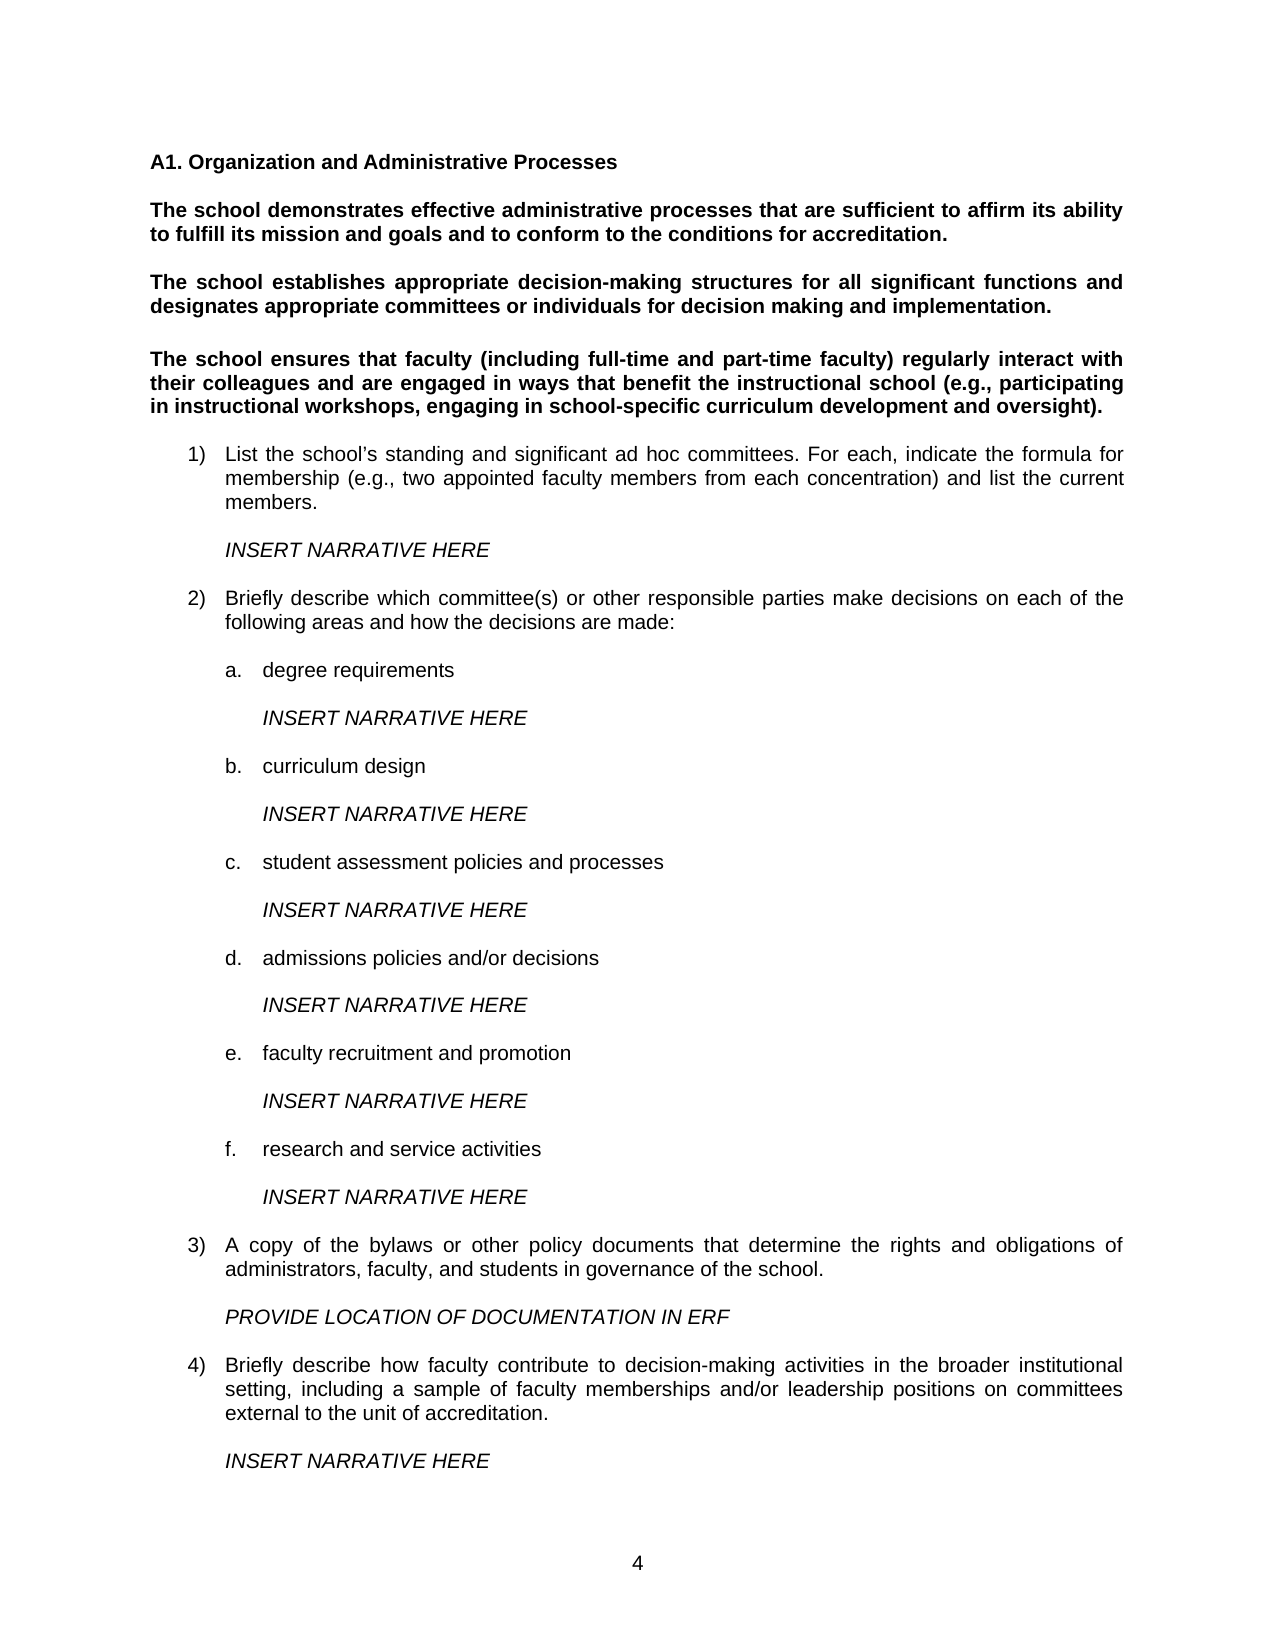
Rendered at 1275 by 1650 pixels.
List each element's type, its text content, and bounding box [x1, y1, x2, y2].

list curriculum design [225, 754, 1125, 778]
list degree requirements [225, 658, 1125, 682]
text The school establishes appropriate decision-making structures for all significant functions and designates appropriate committees or individuals for decision making and implementation. [150, 270, 1125, 318]
text INSERT NARRATIVE HERE [262, 897, 1125, 921]
text INSERT NARRATIVE HERE [262, 1185, 1125, 1209]
text INSERT NARRATIVE HERE [262, 706, 1125, 730]
text INSERT NARRATIVE HERE [150, 1448, 1125, 1472]
text INSERT NARRATIVE HERE [262, 1089, 1125, 1113]
list List the school’s standing and significant ad hoc committees. For each, indicate the formula for membership (e.g., two appointed faculty members from each concentration) and list the current members. [187, 442, 1125, 514]
list Briefly describe how faculty contribute to decision-making activities in the broader institutional setting, including a sample of faculty memberships and/or leadership positions on committees external to the unit of accreditation. [187, 1353, 1125, 1424]
list Briefly describe which committee(s) or other responsible parties make decisions on each of the following areas and how the decisions are made: [187, 586, 1125, 634]
list A copy of the bylaws or other policy documents that determine the rights and obligations of administrators, faculty, and students in governance of the school. [187, 1233, 1125, 1281]
list faculty recruitment and promotion [225, 1041, 1125, 1065]
text INSERT NARRATIVE HERE [262, 802, 1125, 826]
text INSERT NARRATIVE HERE [262, 993, 1125, 1017]
text The school ensures that faculty (including full-time and part-time faculty) regularly interact with their colleagues and are engaged in ways that benefit the instructional school (e.g., participating in instructional workshops, engaging in school-specific curriculum development and oversight). [150, 346, 1125, 418]
text INSERT NARRATIVE HERE [225, 538, 1125, 562]
list student assessment policies and processes [225, 849, 1125, 873]
list admissions policies and/or decisions [225, 945, 1125, 969]
subtitle A1. Organization and Administrative Processes [150, 150, 1125, 174]
list research and service activities [225, 1137, 1125, 1161]
text PROVIDE LOCATION OF DOCUMENTATION IN ERF [150, 1305, 1125, 1329]
text The school demonstrates effective administrative processes that are sufficient to affirm its ability to fulfill its mission and goals and to conform to the conditions for accreditation. [150, 198, 1125, 246]
